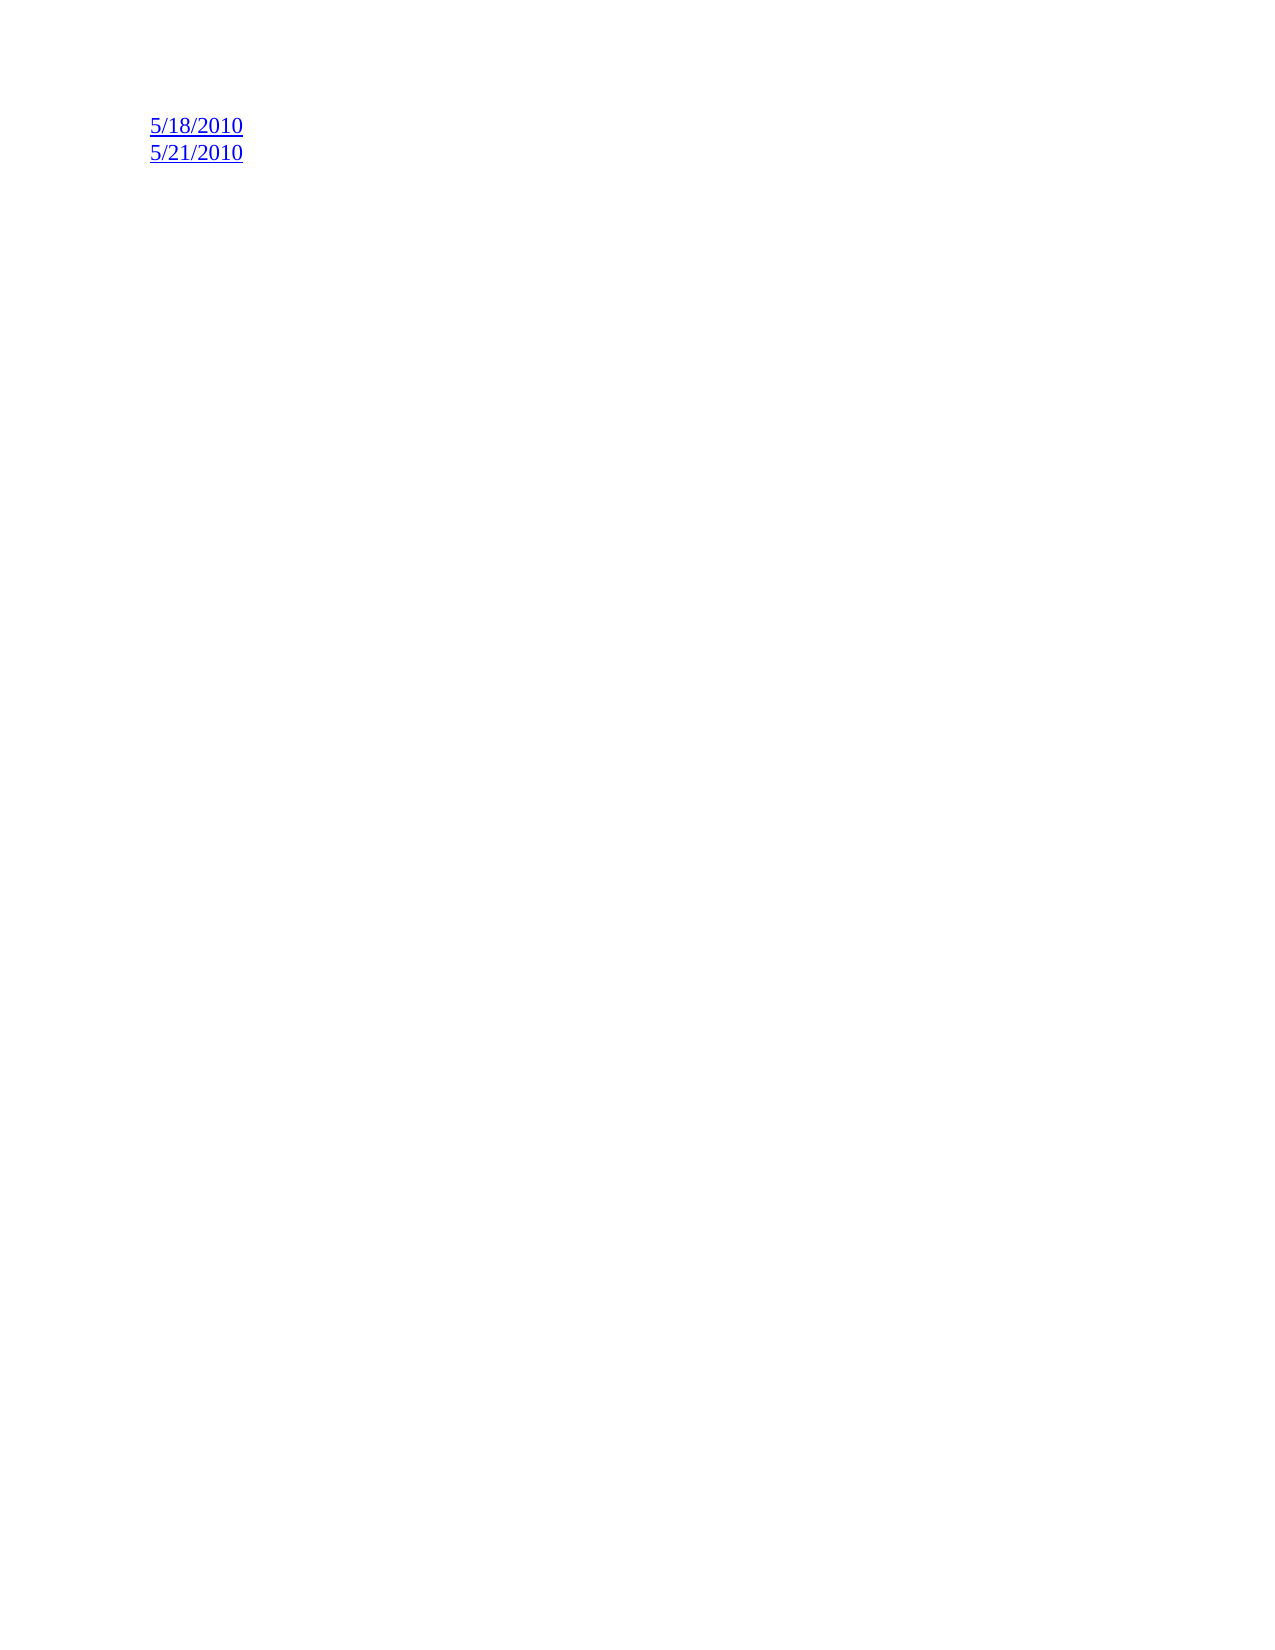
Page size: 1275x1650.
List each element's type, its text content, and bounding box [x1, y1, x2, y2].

text 5/18/2010 [150, 112, 1125, 139]
text 5/21/2010 [150, 139, 1125, 165]
